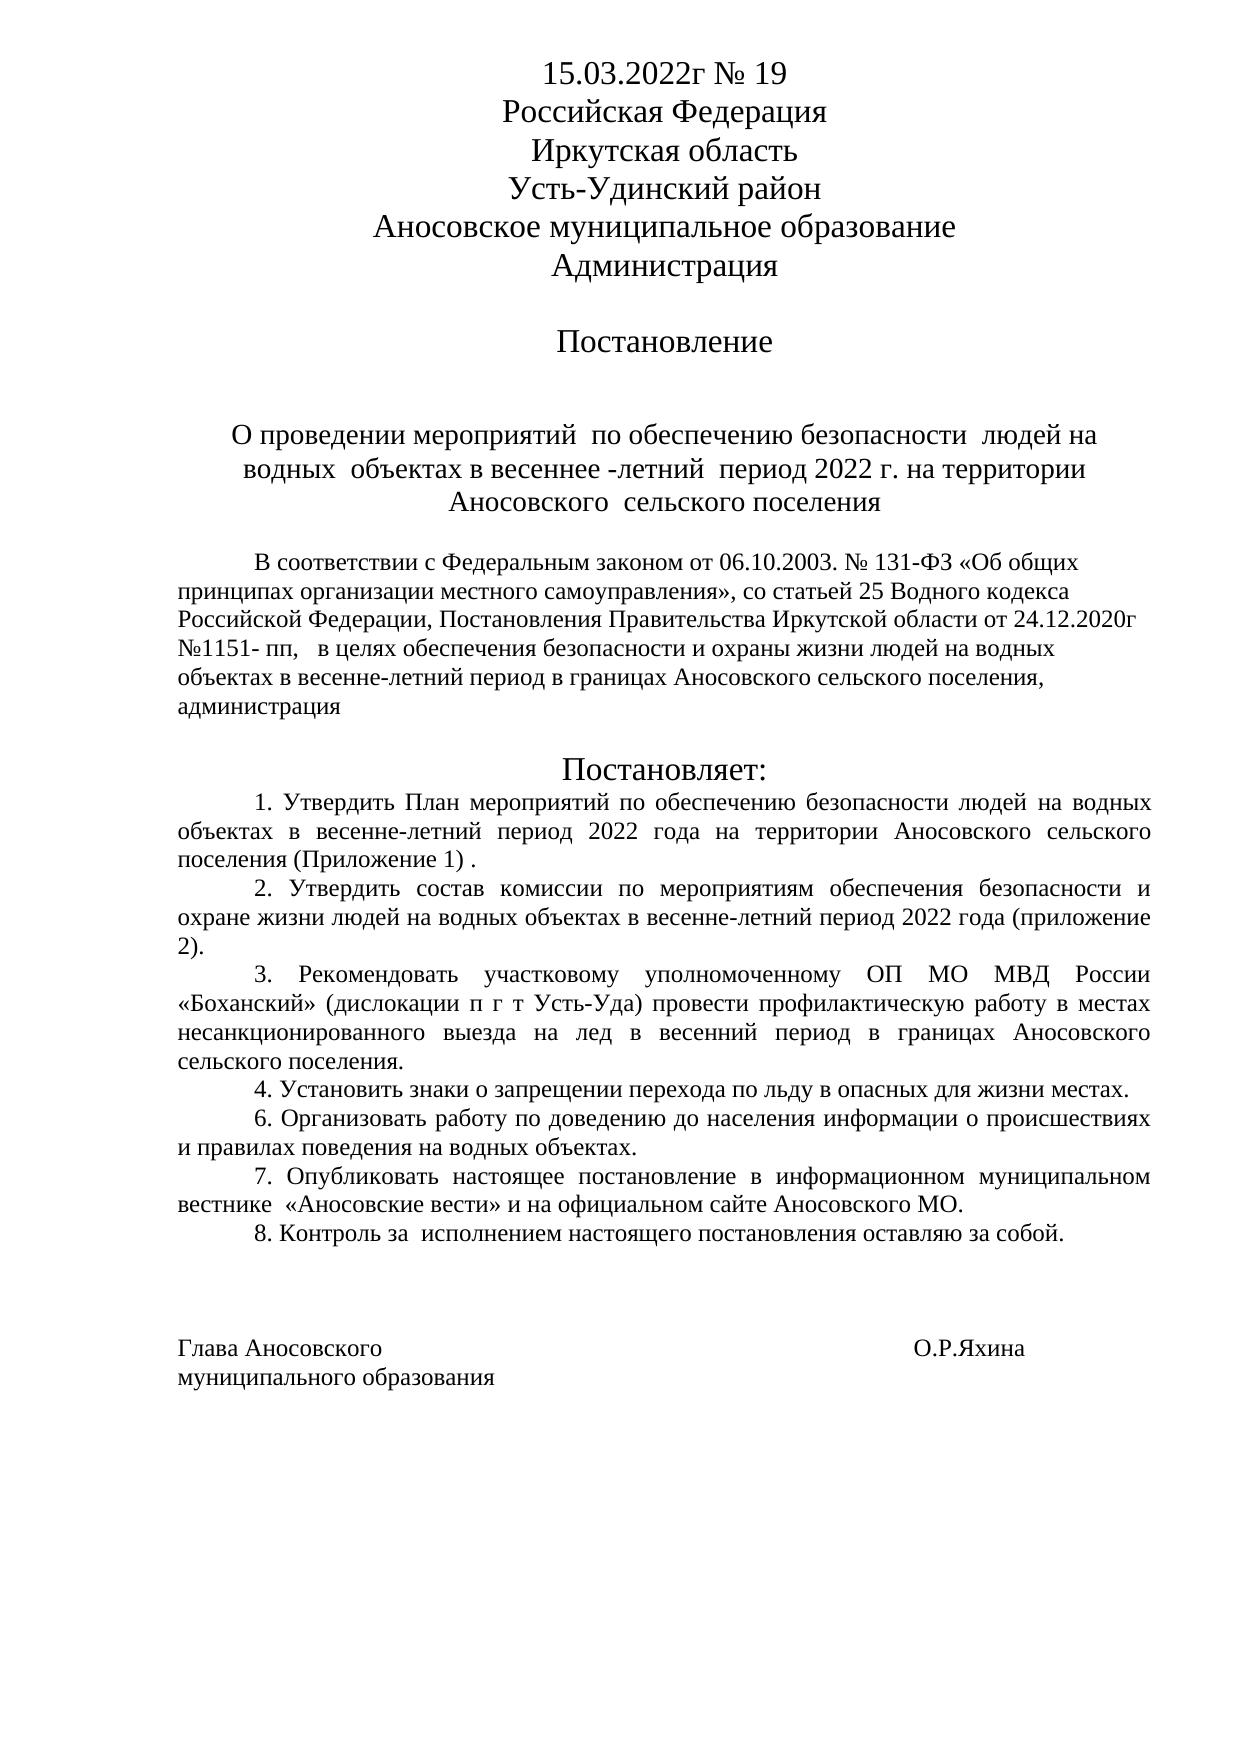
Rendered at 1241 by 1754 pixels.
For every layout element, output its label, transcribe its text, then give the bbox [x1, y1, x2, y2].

text Аносовское муниципальное образование [177, 206, 1152, 245]
text 6. Организовать работу по доведению до населения информации о происшествиях и правилах поведения на водных объектах. [177, 1103, 1152, 1161]
text 1. Утвердить План мероприятий по обеспечению безопасности людей на водных объектах в весенне-летний период 2022 года на территории Аносовского сельского поселения (Приложение 1) . [177, 787, 1152, 873]
text 4. Установить знаки о запрещении перехода по льду в опасных для жизни местах. [177, 1074, 1152, 1103]
text Постановляет: [177, 749, 1152, 787]
text В соответствии с Федеральным законом от 06.10.2003. № 131-ФЗ «Об общих принципах организации местного самоуправления», со статьей 25 Водного кодекса Российской Федерации, Постановления Правительства Иркутской области от 24.12.2020г №1151- пп, в целях обеспечения безопасности и охраны жизни людей на водных объектах в весенне-летний период в границах Аносовского сельского поселения, администрация [177, 547, 1152, 719]
text Глава Аносовского О.Р.Яхина [177, 1333, 1152, 1362]
text Постановление [177, 321, 1152, 360]
text О проведении мероприятий по обеспечению безопасности людей на водных объектах в весеннее -летний период 2022 г. на территории Аносовского сельского поселения [177, 417, 1152, 518]
text 7. Опубликовать настоящее постановление в информационном муниципальном вестнике «Аносовские вести» и на официальном сайте Аносовского МО. [177, 1161, 1152, 1218]
text 8. Контроль за исполнением настоящего постановления оставляю за собой. [177, 1218, 1152, 1247]
text Усть-Удинский район [177, 168, 1152, 206]
text 2. Утвердить состав комиссии по мероприятиям обеспечения безопасности и охране жизни людей на водных объектах в весенне-летний период 2022 года (приложение 2). [177, 873, 1152, 959]
text Российская Федерация [177, 91, 1152, 130]
text муниципального образования [177, 1362, 1152, 1391]
text Администрация [177, 245, 1152, 283]
text 3. Рекомендовать участковому уполномоченному ОП МО МВД России «Боханский» (дислокации п г т Усть-Уда) провести профилактическую работу в местах несанкционированного выезда на лед в весенний период в границах Аносовского сельского поселения. [177, 959, 1152, 1074]
text Иркутская область [177, 130, 1152, 168]
text 15.03.2022г № 19 [177, 53, 1152, 91]
